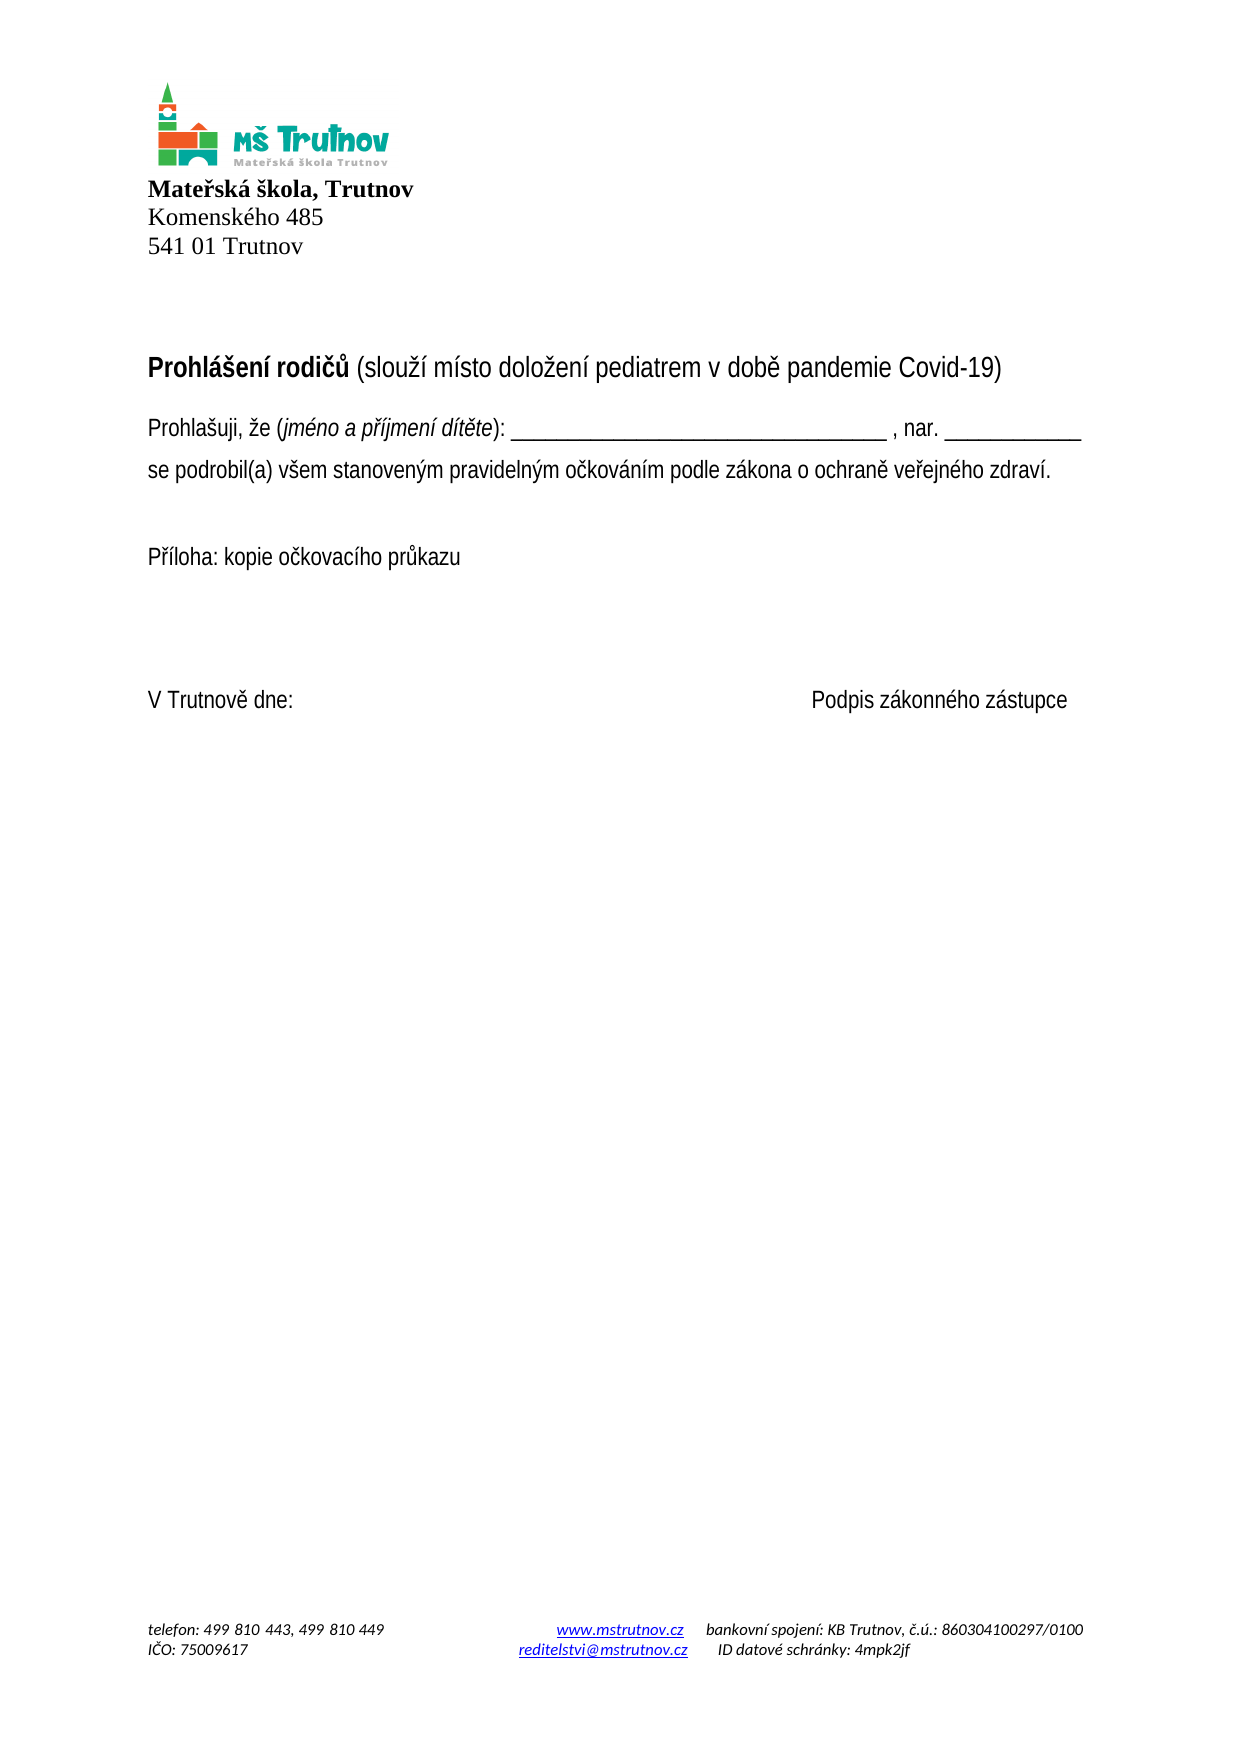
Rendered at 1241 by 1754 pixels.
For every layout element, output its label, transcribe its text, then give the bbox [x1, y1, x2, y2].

text Prohlašuji, že (jméno a příjmení dítěte): _________________________________ , nar. ____________ [148, 413, 1093, 441]
text se podrobil(a) všem stanoveným pravidelným očkováním podle zákona o ochraně veřejného zdraví. [148, 456, 1093, 484]
text Příloha: kopie očkovacího průkazu [148, 541, 1093, 570]
text V Trutnově dne: Podpis zákonného zástupce [148, 685, 1093, 713]
picture [147, 73, 399, 174]
text Prohlášení rodičů (slouží místo doložení pediatrem v době pandemie Covid-19) [148, 351, 1093, 384]
